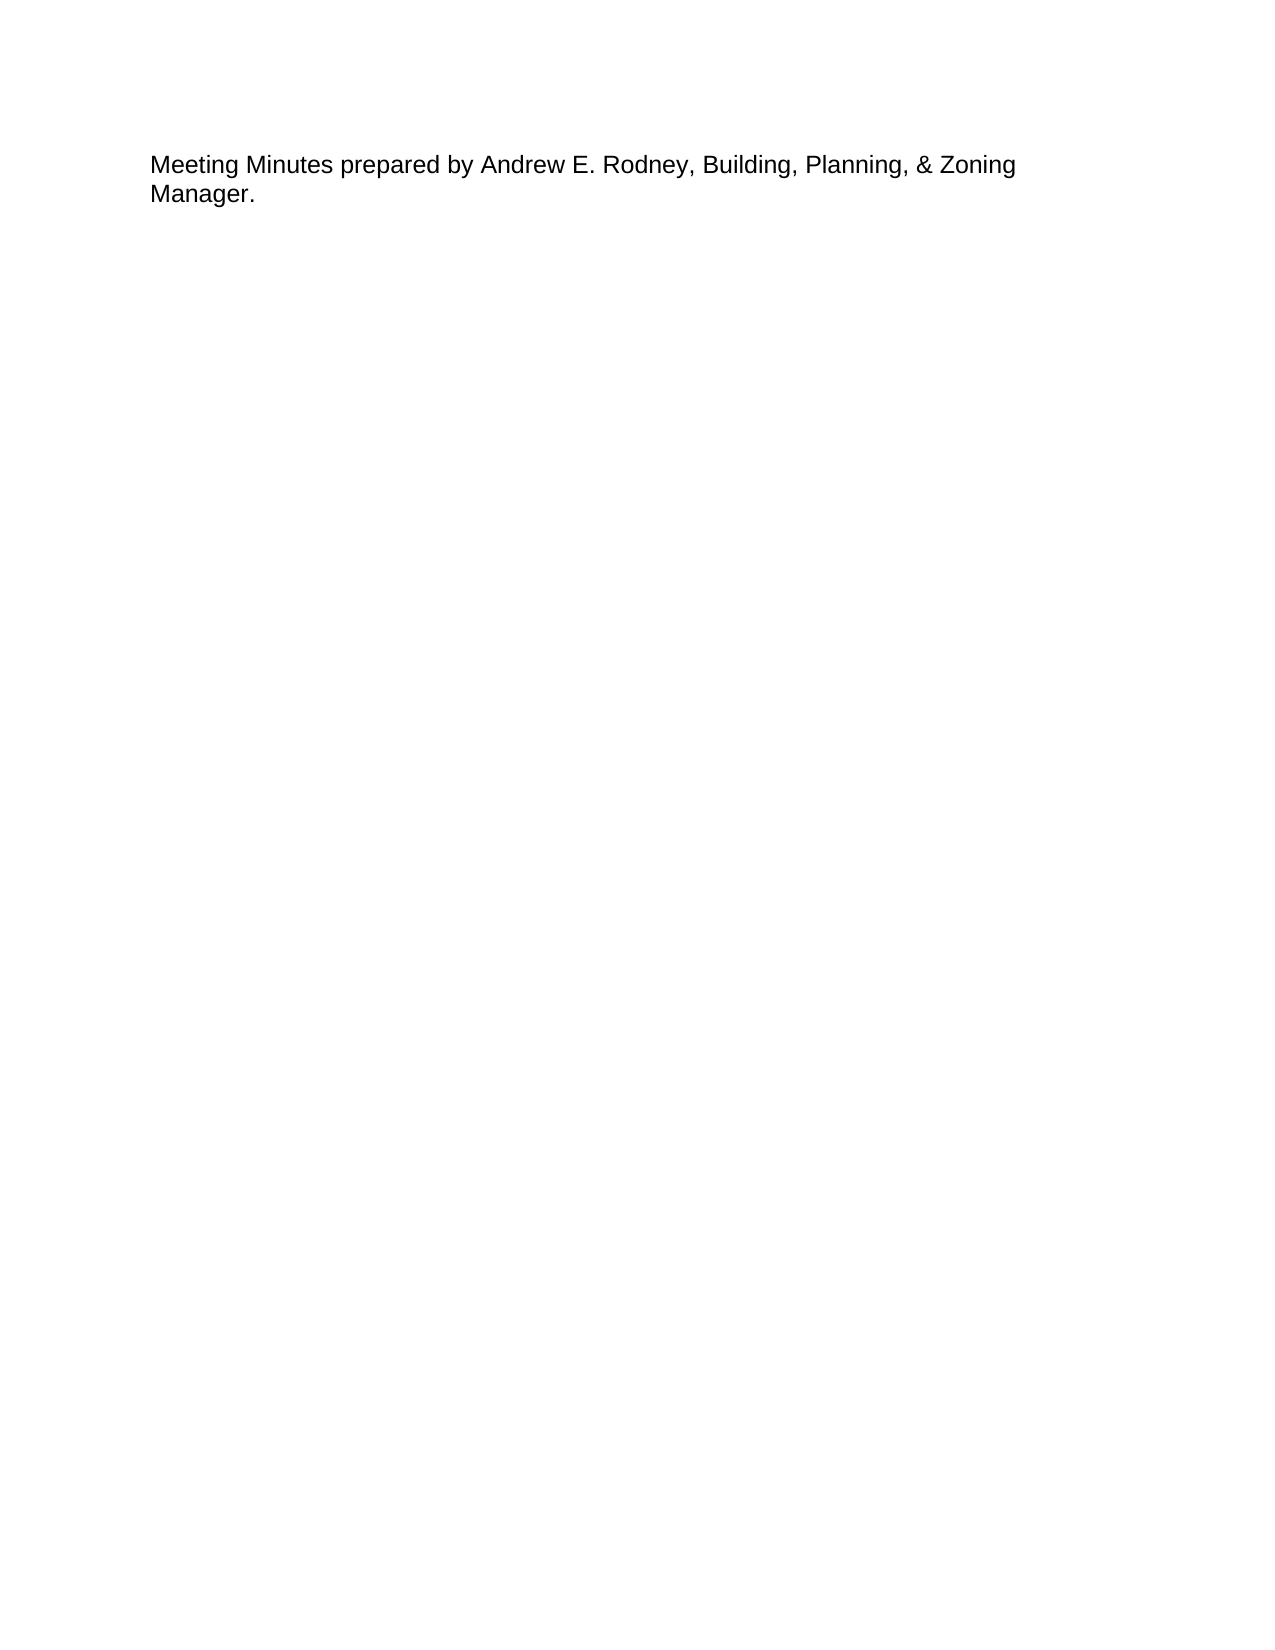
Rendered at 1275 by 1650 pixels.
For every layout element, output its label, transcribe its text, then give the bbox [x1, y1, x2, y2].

text Meeting Minutes prepared by Andrew E. Rodney, Building, Planning, & Zoning Manager. [150, 150, 1125, 207]
